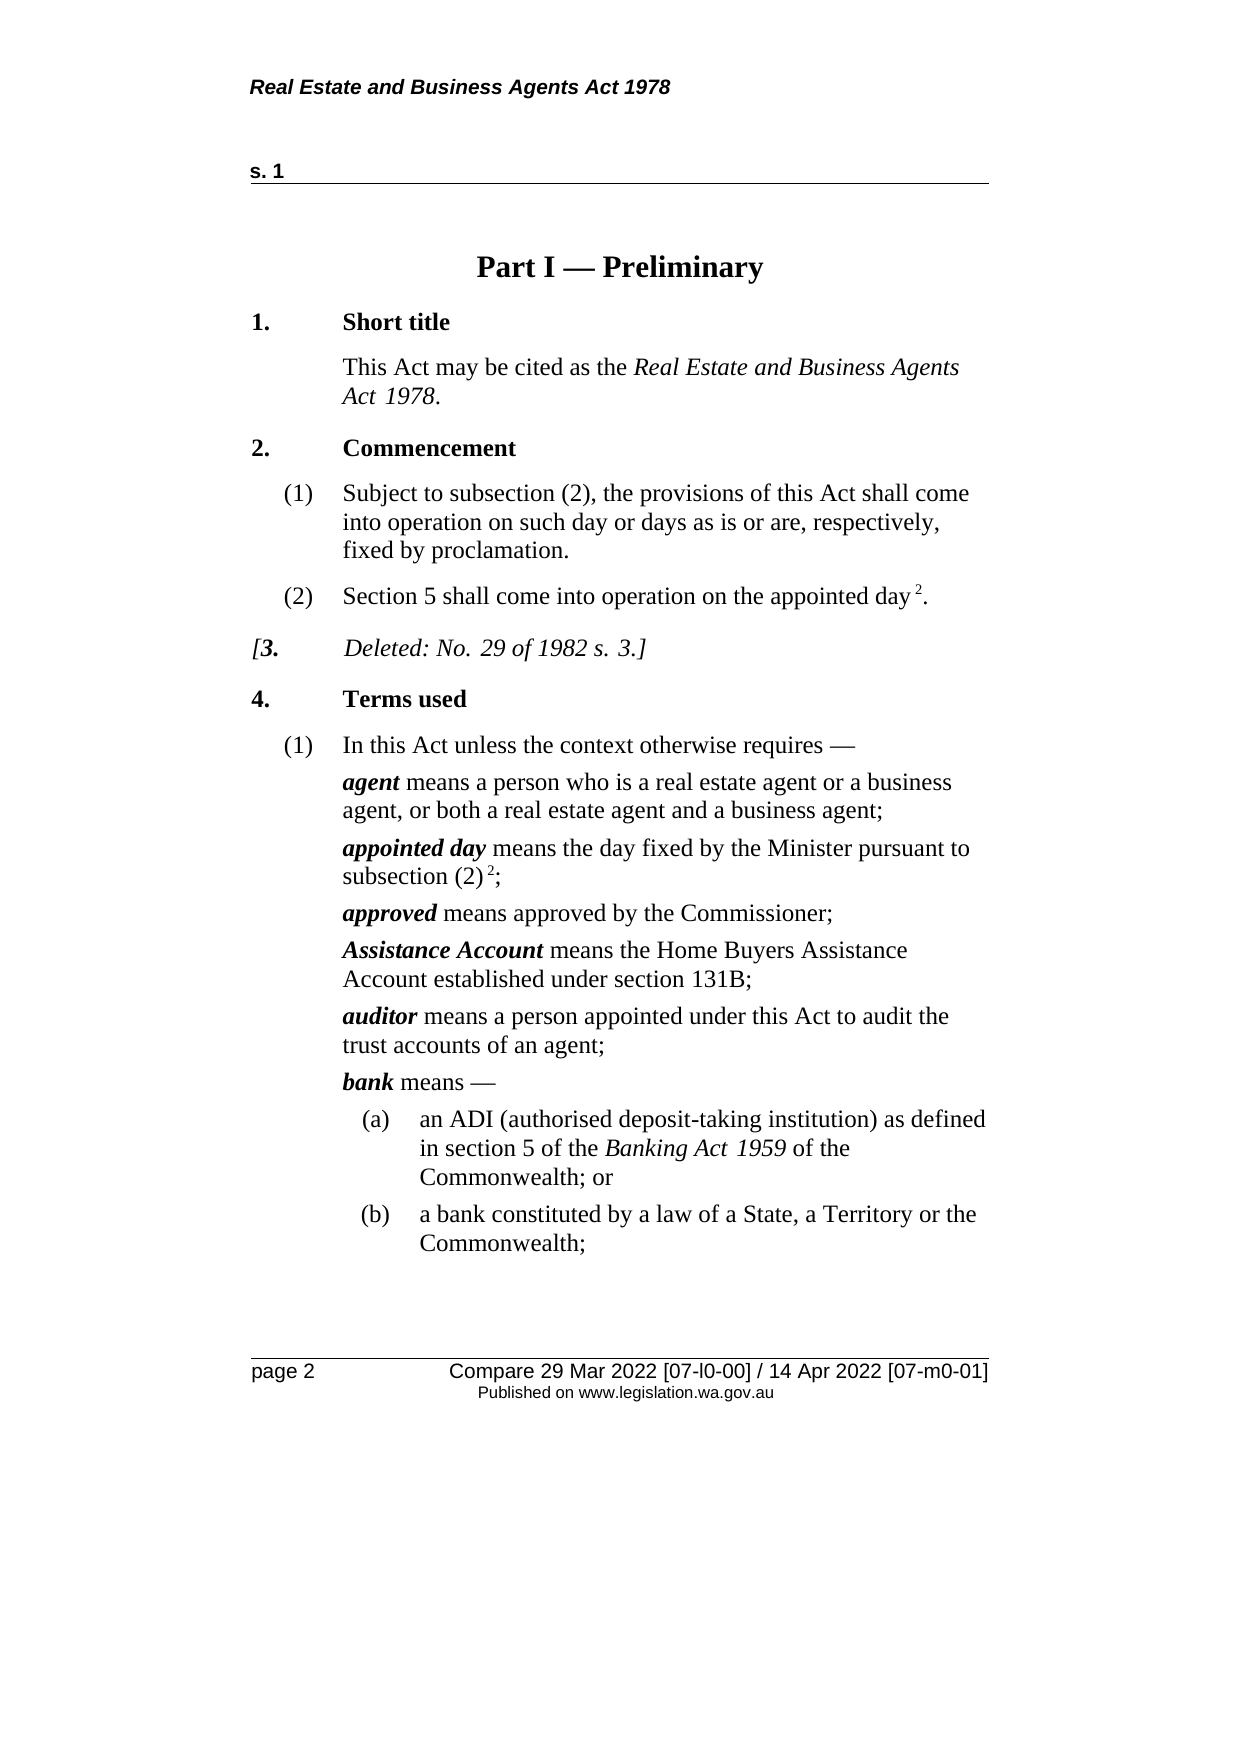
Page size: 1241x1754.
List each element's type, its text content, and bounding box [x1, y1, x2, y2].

subtitle Part I — Preliminary [251, 248, 989, 284]
text agent means a person who is a real estate agent or a business agent, or both a real estate agent and a business agent; [251, 767, 989, 824]
text (1) Subject to subsection (2), the provisions of this Act shall come into operation on such day or days as is or are, respectively, fixed by proclamation. [251, 478, 989, 564]
subtitle 1. Short title [251, 307, 989, 336]
text (1) In this Act unless the context otherwise requires — [251, 730, 989, 758]
subtitle 4. Terms used [251, 684, 989, 713]
subtitle 2. Commencement [251, 433, 989, 461]
text appointed day means the day fixed by the Minister pursuant to subsection (2) 2; [251, 833, 989, 890]
text [3. Deleted: No. 29 of 1982 s. 3.] [251, 633, 989, 661]
text auditor means a person appointed under this Act to audit the trust accounts of an agent; [251, 1001, 989, 1059]
text (a) an ADI (authorised deposit-taking institution) as defined in section 5 of the Banking Act 1959 of the Commonwealth; or [251, 1104, 989, 1191]
text approved means approved by the Commissioner; [251, 898, 989, 927]
text This Act may be cited as the Real Estate and Business Agents Act 1978. [251, 352, 989, 410]
text (b) a bank constituted by a law of a State, a Territory or the Commonwealth; [251, 1199, 989, 1256]
text (2) Section 5 shall come into operation on the appointed day 2. [251, 581, 989, 610]
text Assistance Account means the Home Buyers Assistance Account established under section 131B; [251, 936, 989, 993]
text bank means — [251, 1067, 989, 1096]
